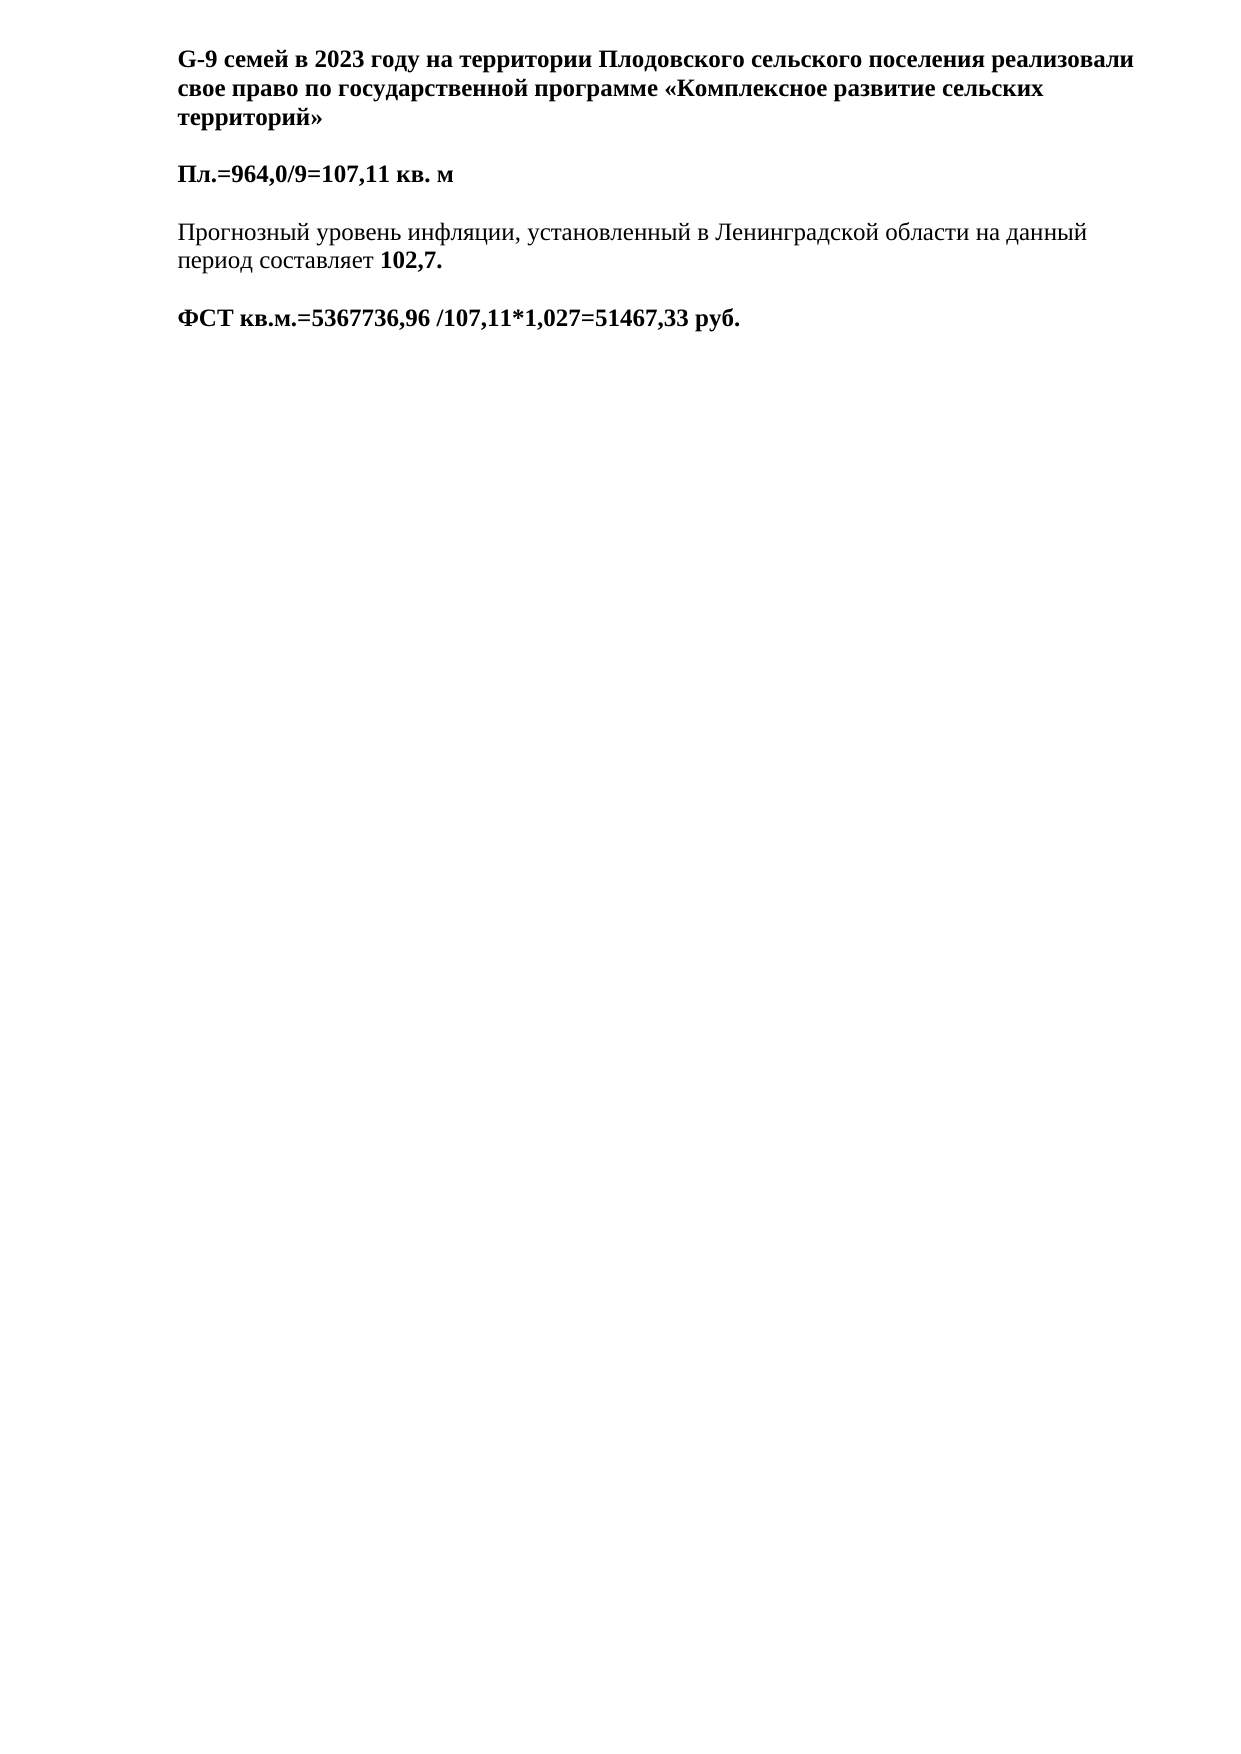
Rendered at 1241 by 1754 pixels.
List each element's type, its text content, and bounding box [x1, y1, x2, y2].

text Пл.=964,0/9=107,11 кв. м [177, 159, 1152, 188]
text ФСТ кв.м.=5367736,96 /107,11*1,027=51467,33 руб. [177, 303, 1152, 332]
text G-9 семей в 2023 году на территории Плодовского сельского поселения реализовали свое право по государственной программе «Комплексное развитие сельских территорий» [177, 44, 1152, 131]
text Прогнозный уровень инфляции, установленный в Ленинградской области на данный период составляет 102,7. [177, 217, 1152, 274]
